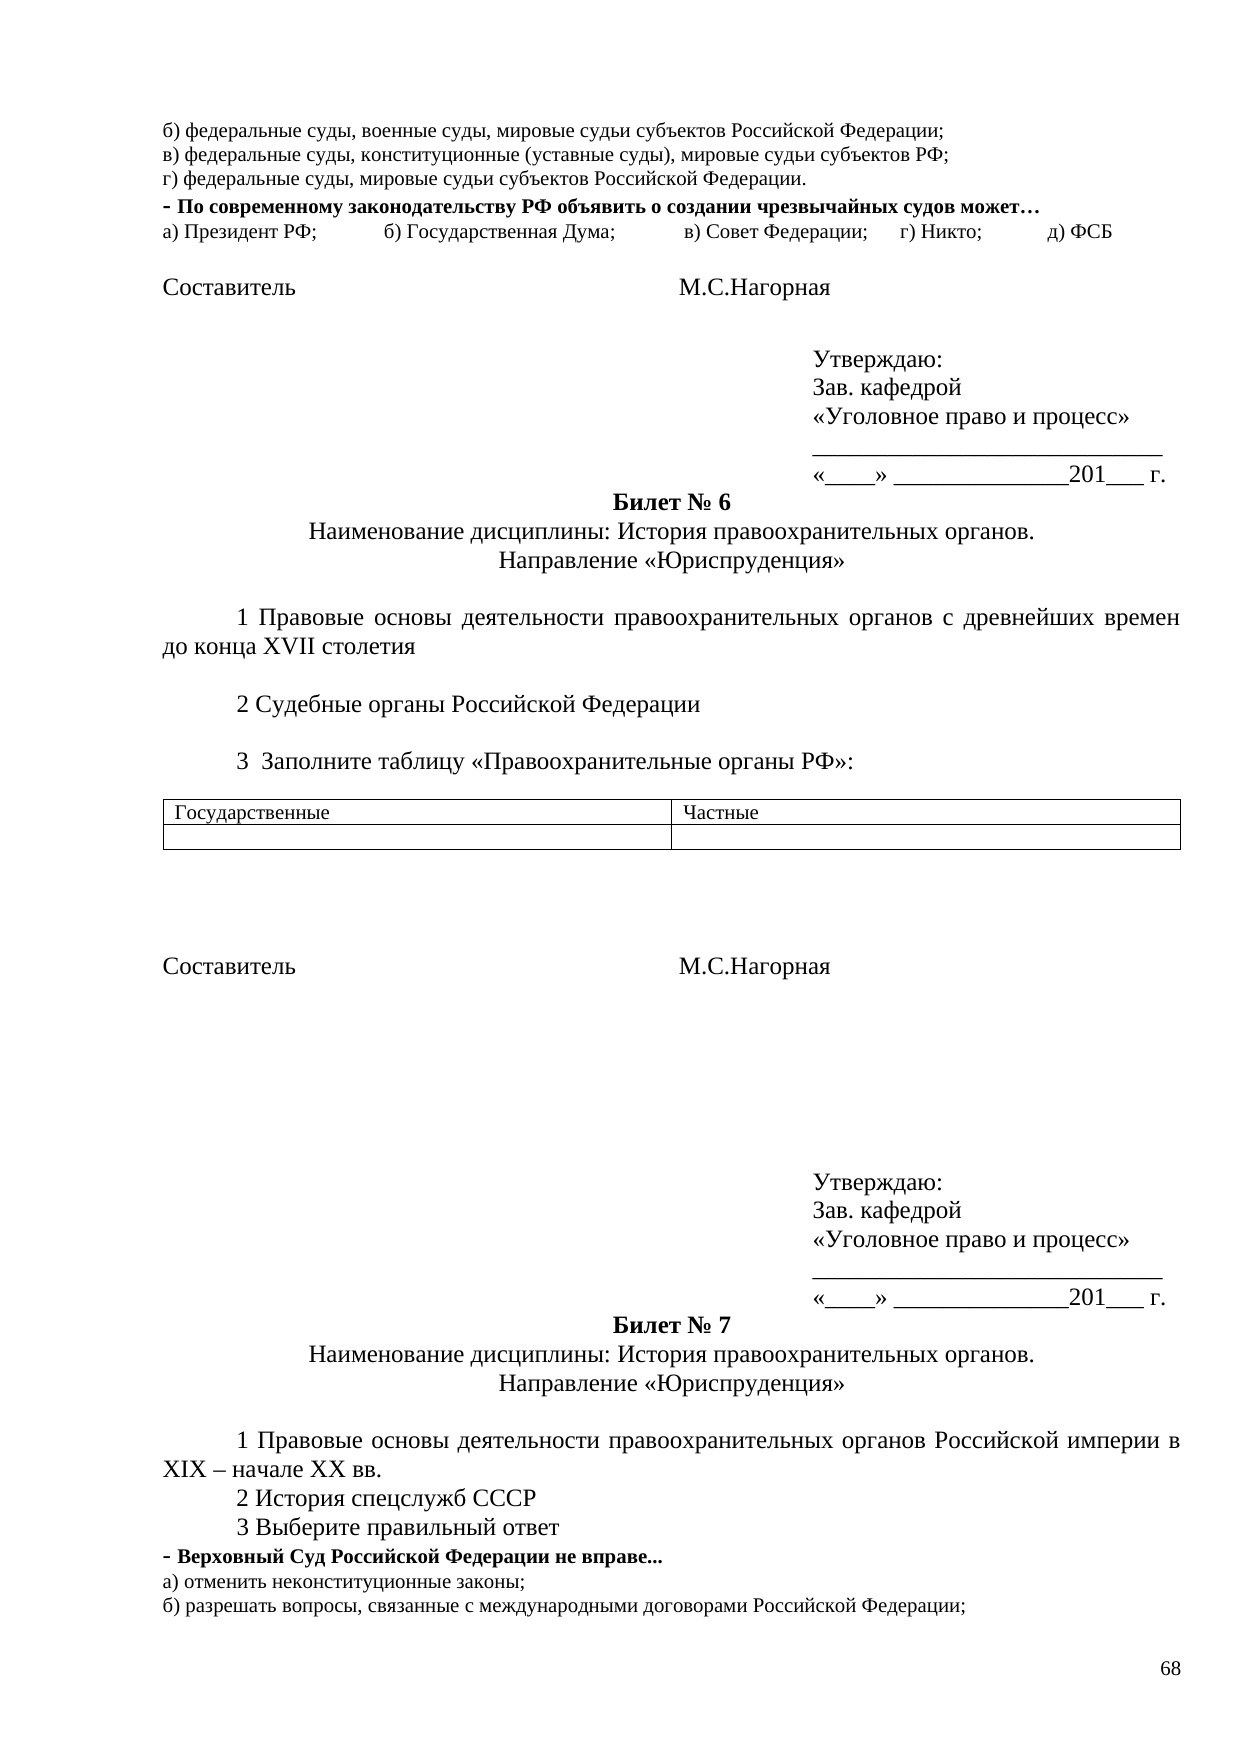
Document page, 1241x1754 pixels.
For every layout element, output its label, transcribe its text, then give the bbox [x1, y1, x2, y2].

text Наименование дисциплины: История правоохранительных органов. [162, 1339, 1181, 1368]
text 1 Правовые основы деятельности правоохранительных органов с древнейших времен до конца XVII столетия [162, 602, 1181, 660]
text Направление «Юриспруденция» [162, 545, 1181, 574]
text 2 Судебные органы Российской Федерации [162, 689, 1181, 717]
text Наименование дисциплины: История правоохранительных органов. [162, 516, 1181, 545]
text «____» ______________201___ г. [812, 1282, 1181, 1311]
text 3 Заполните таблицу «Правоохранительные органы РФ»: [162, 746, 1181, 775]
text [162, 118, 1181, 190]
text Составитель М.С.Нагорная [162, 272, 1181, 301]
text Билет № 7 [162, 1311, 1181, 1339]
text Утверждаю: [812, 344, 1181, 372]
table_header Частные [672, 800, 1180, 824]
text «Уголовное право и процесс» ____________________________ [812, 401, 1181, 459]
table_cell [164, 825, 671, 849]
text Зав. кафедрой [812, 1196, 1181, 1224]
text Составитель М.С.Нагорная [162, 951, 1181, 980]
table_cell [672, 825, 1180, 849]
text Утверждаю: [812, 1167, 1181, 1196]
text а) Президент РФ; б) Государственная Дума; в) Совет Федерации; г) Никто; д) ФСБ [162, 219, 1181, 243]
table_header Государственные [164, 800, 671, 824]
text «____» ______________201___ г. [812, 459, 1181, 487]
text 1 Правовые основы деятельности правоохранительных органов Российской империи в XIX – начале ХХ вв. [162, 1426, 1181, 1483]
text - По современному законодательству РФ объявить о создании чрезвычайных судов может… [162, 190, 1181, 219]
text 2 История спецслужб СССР [162, 1483, 1181, 1512]
text Зав. кафедрой [812, 372, 1181, 401]
text 3 Выберите правильный ответ [162, 1512, 1181, 1541]
text Направление «Юриспруденция» [162, 1368, 1181, 1397]
text «Уголовное право и процесс» ____________________________ [812, 1224, 1181, 1282]
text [162, 1541, 1181, 1617]
text Билет № 6 [162, 487, 1181, 516]
